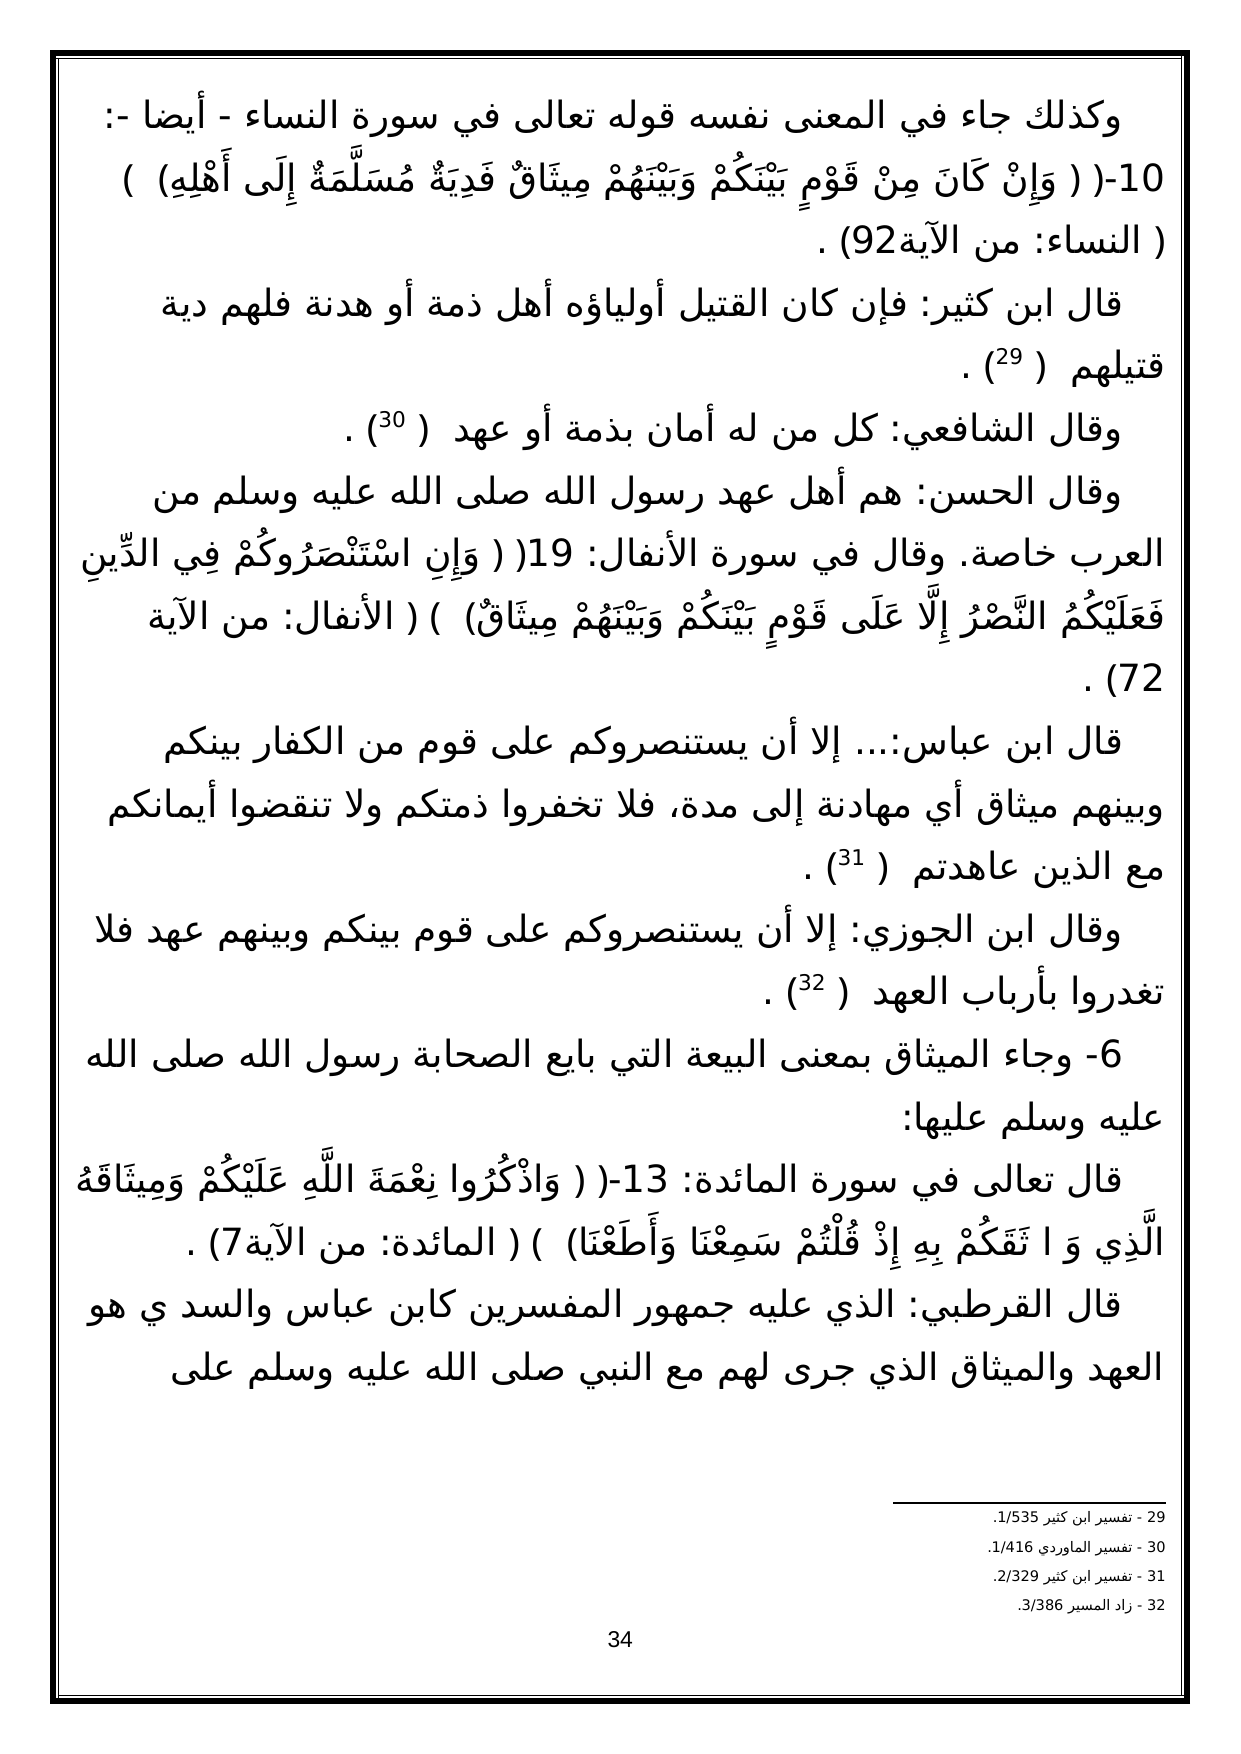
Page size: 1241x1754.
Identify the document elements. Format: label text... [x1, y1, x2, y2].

text وقال ابن الجوزي: إلا أن يستنصروكم على قوم بينكم وبينهم عهد فلا تغدروا بأرباب العهد ﴿ ﴾ . [75, 888, 1165, 1013]
text وكذلك جاء في المعنى نفسه قوله تعالى في سورة النساء - أيضا -: 10-﴿ ﴿ وَإِنْ كَانَ مِنْ قَوْمٍ بَيْنَكُمْ وَبَيْنَهُمْ مِيثَاقٌ فَدِيَةٌ مُسَلَّمَةٌ إِلَى أَهْلِهِ﴾ ﴾ ﴿ النساء: من الآية92﴾ . [75, 75, 1165, 262]
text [75, 1264, 1165, 1389]
text قال ابن عباس:... إلا أن يستنصروكم على قوم من الكفار بينكم وبينهم ميثاق أي مهادنة إلى مدة، فلا تخفروا ذمتكم ولا تنقضوا أيمانكم مع الذين عاهدتم ﴿ ﴾ . [75, 701, 1165, 888]
text وقال الشافعي: كل من له أمان بذمة أو عهد ﴿ ﴾ . [75, 388, 1165, 450]
text قال تعالى في سورة المائدة: 13-﴿ ﴿ وَاذْكُرُوا نِعْمَةَ اللَّهِ عَلَيْكُمْ وَمِيثَاقَهُ الَّذِي وَ ا ثَقَكُمْ بِهِ إِذْ قُلْتُمْ سَمِعْنَا وَأَطَعْنَا﴾ ﴾ ﴿ المائدة: من الآية7﴾ . [75, 1139, 1165, 1264]
text قال ابن كثير: فإن كان القتيل أولياؤه أهل ذمة أو هدنة فلهم دية قتيلهم ﴿ ﴾ . [75, 263, 1165, 388]
text 6- وجاء الميثاق بمعنى البيعة التي بايع الصحابة رسول الله صلى الله عليه وسلم عليها: [75, 1014, 1165, 1139]
text وقال الحسن: هم أهل عهد رسول الله صلى الله عليه وسلم من العرب خاصة. وقال في سورة الأنفال: 19﴿ ﴿ وَإِنِ اسْتَنْصَرُوكُمْ فِي الدِّينِ فَعَلَيْكُمُ النَّصْرُ إِلَّا عَلَى قَوْمٍ بَيْنَكُمْ وَبَيْنَهُمْ مِيثَاقٌ﴾ ﴾ ﴿ الأنفال: من الآية72﴾ . [75, 451, 1165, 701]
